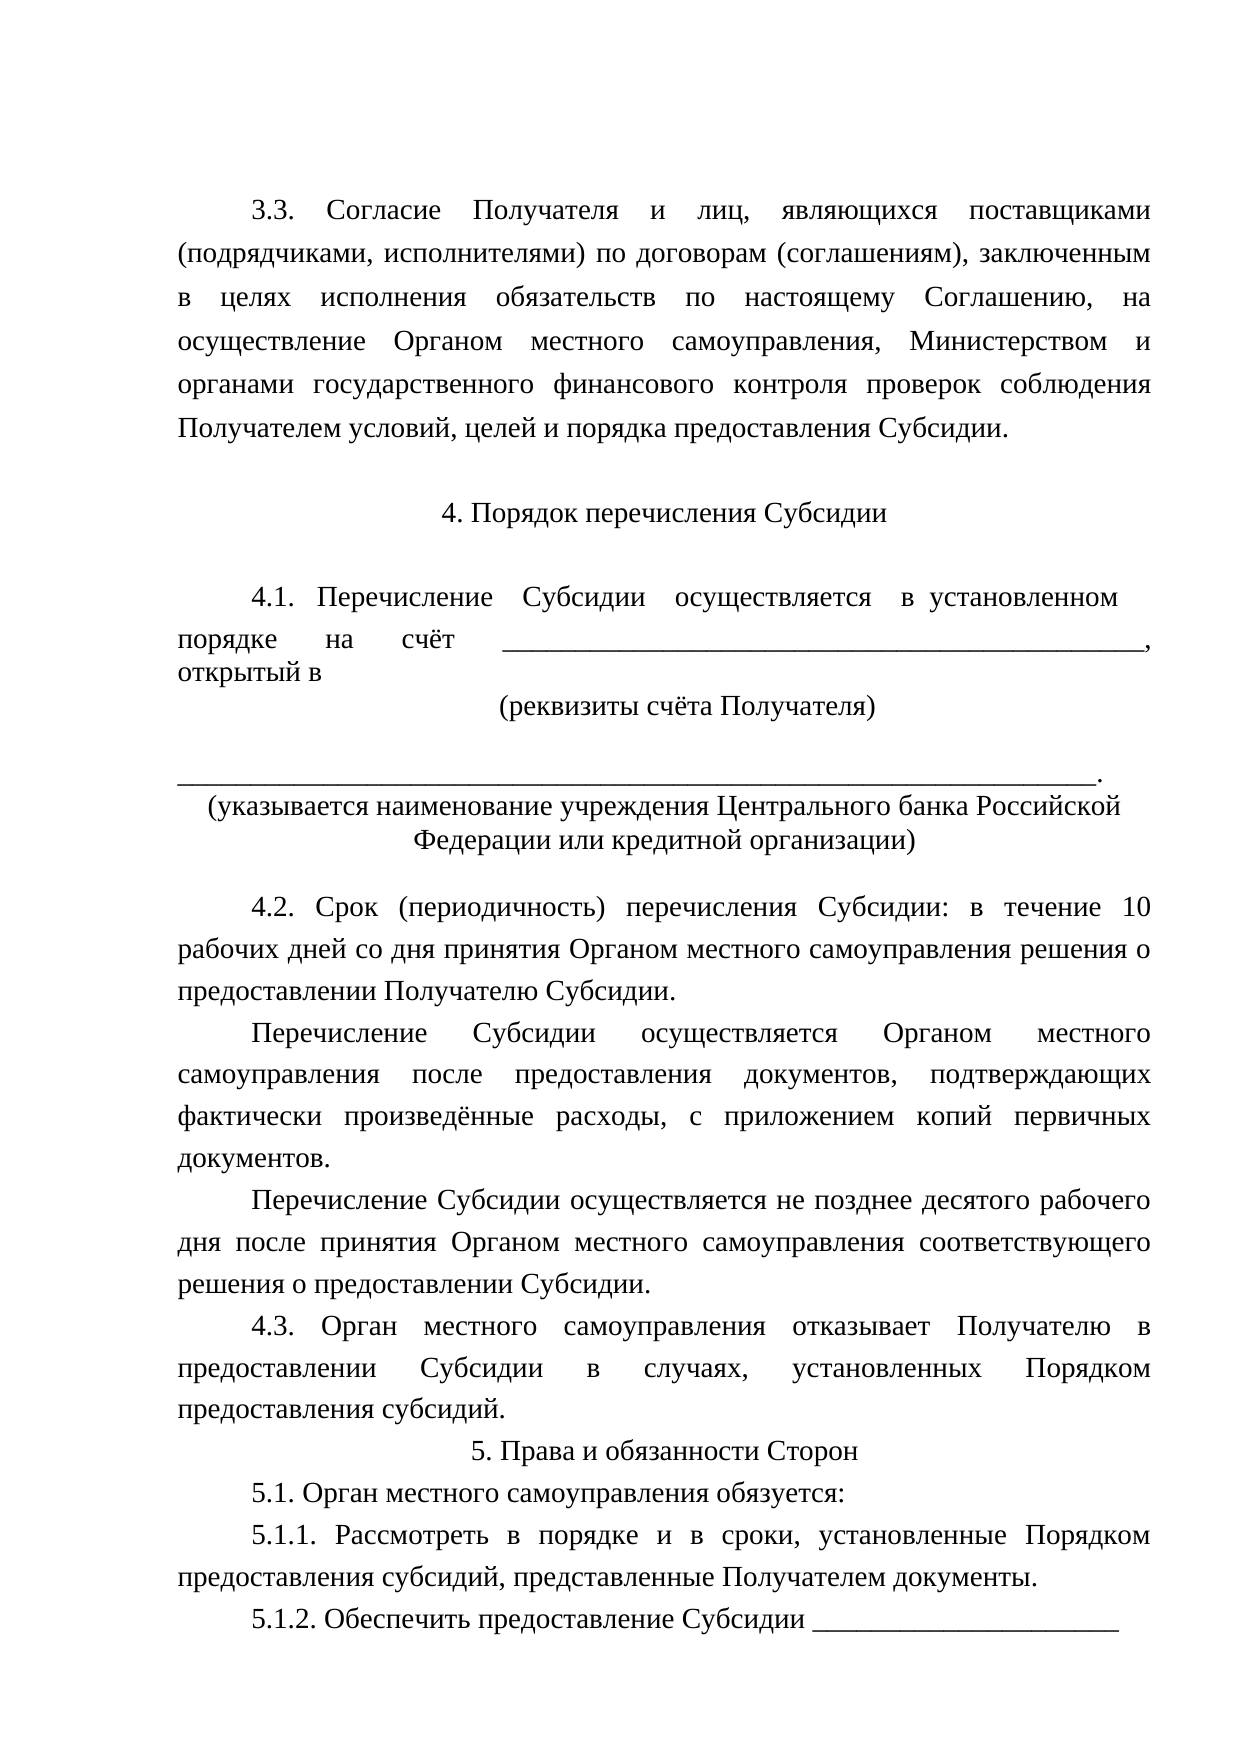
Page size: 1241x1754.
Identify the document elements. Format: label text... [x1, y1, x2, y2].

text (реквизиты счёта Получателя) [177, 688, 1152, 721]
text 4. Порядок перечисления Субсидии [177, 495, 1152, 529]
text 3.3. Согласие Получателя и лиц, являющихся поставщиками (подрядчиками, исполнителями) по договорам (соглашениям), заключенным в целях исполнения обязательств по настоящему Соглашению, на осуществление Органом местного самоуправления, Министерством и органами государственного финансового контроля проверок соблюдения Получателем условий, целей и порядка предоставления Субсидии. [177, 192, 1152, 443]
text 4.1. Перечисление Субсидии осуществляется в установленном [177, 579, 1152, 612]
text Перечисление Субсидии осуществляется Органом местного самоуправления после предоставления документов, подтверждающих фактически произведённые расходы, с приложением копий первичных документов. [177, 1015, 1152, 1174]
text 4.2. Срок (периодичность) перечисления Субсидии: в течение 10 рабочих дней со дня принятия Органом местного самоуправления решения о предоставлении Получателю Субсидии. [177, 889, 1152, 1006]
text 5. Права и обязанности Сторон [177, 1433, 1152, 1467]
text _______________________________________________________________. [177, 755, 1152, 788]
text порядке на счёт ____________________________________________, открытый в [177, 621, 1152, 688]
text 5.1. Орган местного самоуправления обязуется: [177, 1475, 1152, 1509]
text 5.1.2. Обеспечить предоставление Субсидии _____________________ [177, 1601, 1152, 1634]
text 4.3. Орган местного самоуправления отказывает Получателю в предоставлении Субсидии в случаях, установленных Порядком предоставления субсидий. [177, 1308, 1152, 1425]
text 5.1.1. Рассмотреть в порядке и в сроки, установленные Порядком предоставления субсидий, представленные Получателем документы. [177, 1517, 1152, 1593]
text (указывается наименование учреждения Центрального банка Российской Федерации или кредитной организации) [177, 788, 1152, 856]
text Перечисление Субсидии осуществляется не позднее десятого рабочего дня после принятия Органом местного самоуправления соответствующего решения о предоставлении Субсидии. [177, 1182, 1152, 1299]
